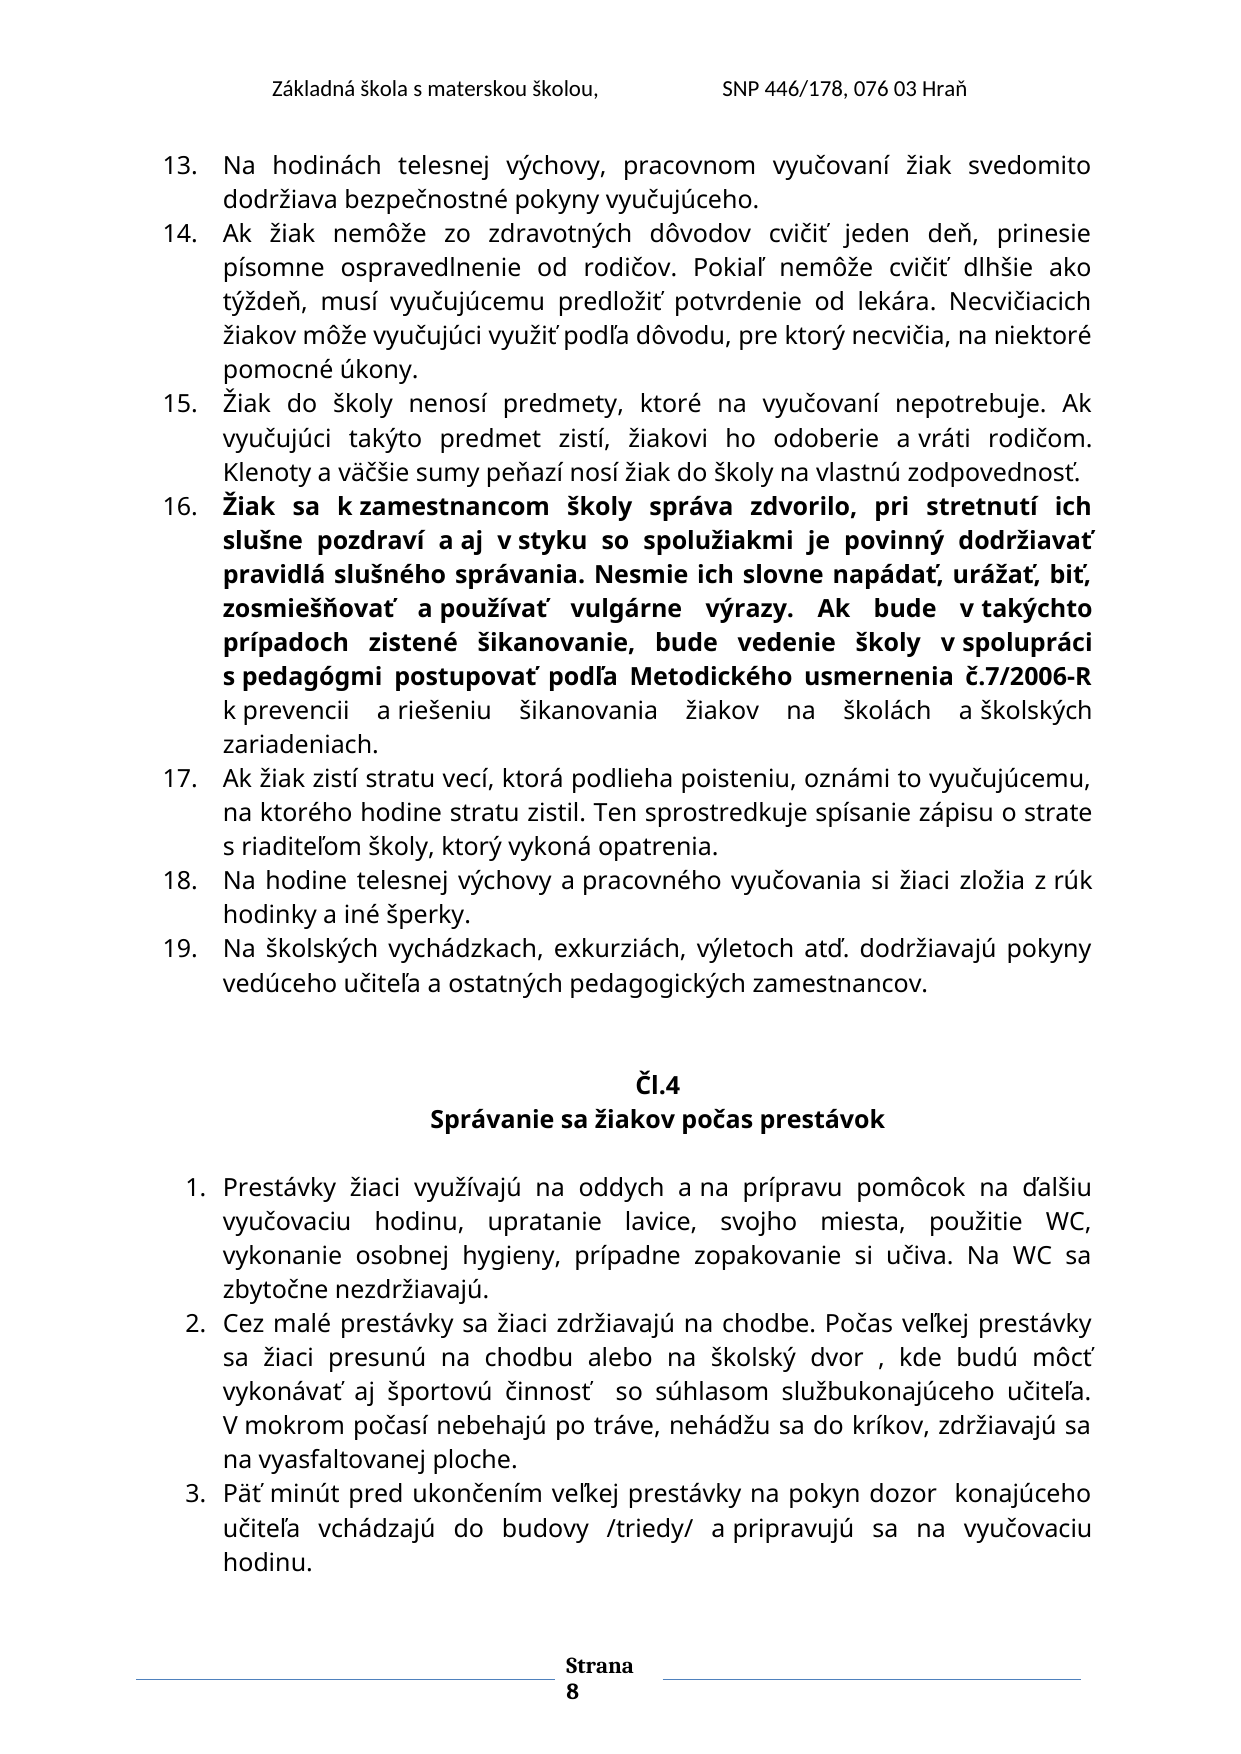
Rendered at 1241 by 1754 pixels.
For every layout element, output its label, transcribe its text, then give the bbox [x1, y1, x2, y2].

list Čl.4 [223, 1067, 1092, 1101]
list Prestávky žiaci využívajú na oddych a na prípravu pomôcok na ďalšiu vyučovaciu hodinu, upratanie lavice, svojho miesta, použitie WC, vykonanie osobnej hygieny, prípadne zopakovanie si učiva. Na WC sa zbytočne nezdržiavajú. [185, 1169, 1092, 1306]
list Na hodine telesnej výchovy a pracovného vyučovania si žiaci zložia z rúk hodinky a iné šperky. [162, 863, 1092, 931]
list Žiak sa k zamestnancom školy správa zdvorilo, pri stretnutí ich slušne pozdraví a aj v styku so spolužiakmi je povinný dodržiavať pravidlá slušného správania. Nesmie ich slovne napádať, urážať, biť, zosmiešňovať a používať vulgárne výrazy. Ak bude v takýchto prípadoch zistené šikanovanie, bude vedenie školy v spolupráci s pedagógmi postupovať podľa Metodického usmernenia č.7/2006-R k prevencii a riešeniu šikanovania žiakov na školách a školských zariadeniach. [162, 488, 1092, 761]
list Správanie sa žiakov počas prestávok [223, 1101, 1092, 1136]
list Žiak do školy nenosí predmety, ktoré na vyučovaní nepotrebuje. Ak vyučujúci takýto predmet zistí, žiakovi ho odoberie a vráti rodičom. Klenoty a väčšie sumy peňazí nosí žiak do školy na vlastnú zodpovednosť. [162, 386, 1092, 488]
list Ak žiak nemôže zo zdravotných dôvodov cvičiť jeden deň, prinesie písomne ospravedlnenie od rodičov. Pokiaľ nemôže cvičiť dlhšie ako týždeň, musí vyučujúcemu predložiť potvrdenie od lekára. Necvičiacich žiakov môže vyučujúci využiť podľa dôvodu, pre ktorý necvičia, na niektoré pomocné úkony. [162, 216, 1092, 386]
list Na školských vychádzkach, exkurziách, výletoch atď. dodržiavajú pokyny vedúceho učiteľa a ostatných pedagogických zamestnancov. [162, 931, 1092, 999]
list Na hodinách telesnej výchovy, pracovnom vyučovaní žiak svedomito dodržiava bezpečnostné pokyny vyučujúceho. [162, 148, 1092, 216]
list Ak žiak zistí stratu vecí, ktorá podlieha poisteniu, oznámi to vyučujúcemu, na ktorého hodine stratu zistil. Ten sprostredkuje spísanie zápisu o strate s riaditeľom školy, ktorý vykoná opatrenia. [162, 761, 1092, 863]
list Cez malé prestávky sa žiaci zdržiavajú na chodbe. Počas veľkej prestávky sa žiaci presunú na chodbu alebo na školský dvor , kde budú môcť vykonávať aj športovú činnosť so súhlasom službukonajúceho učiteľa. V mokrom počasí nebehajú po tráve, nehádžu sa do kríkov, zdržiavajú sa na vyasfaltovanej ploche. [185, 1306, 1092, 1476]
list Päť minút pred ukončením veľkej prestávky na pokyn dozor konajúceho učiteľa vchádzajú do budovy /triedy/ a pripravujú sa na vyučovaciu hodinu. [185, 1476, 1092, 1578]
